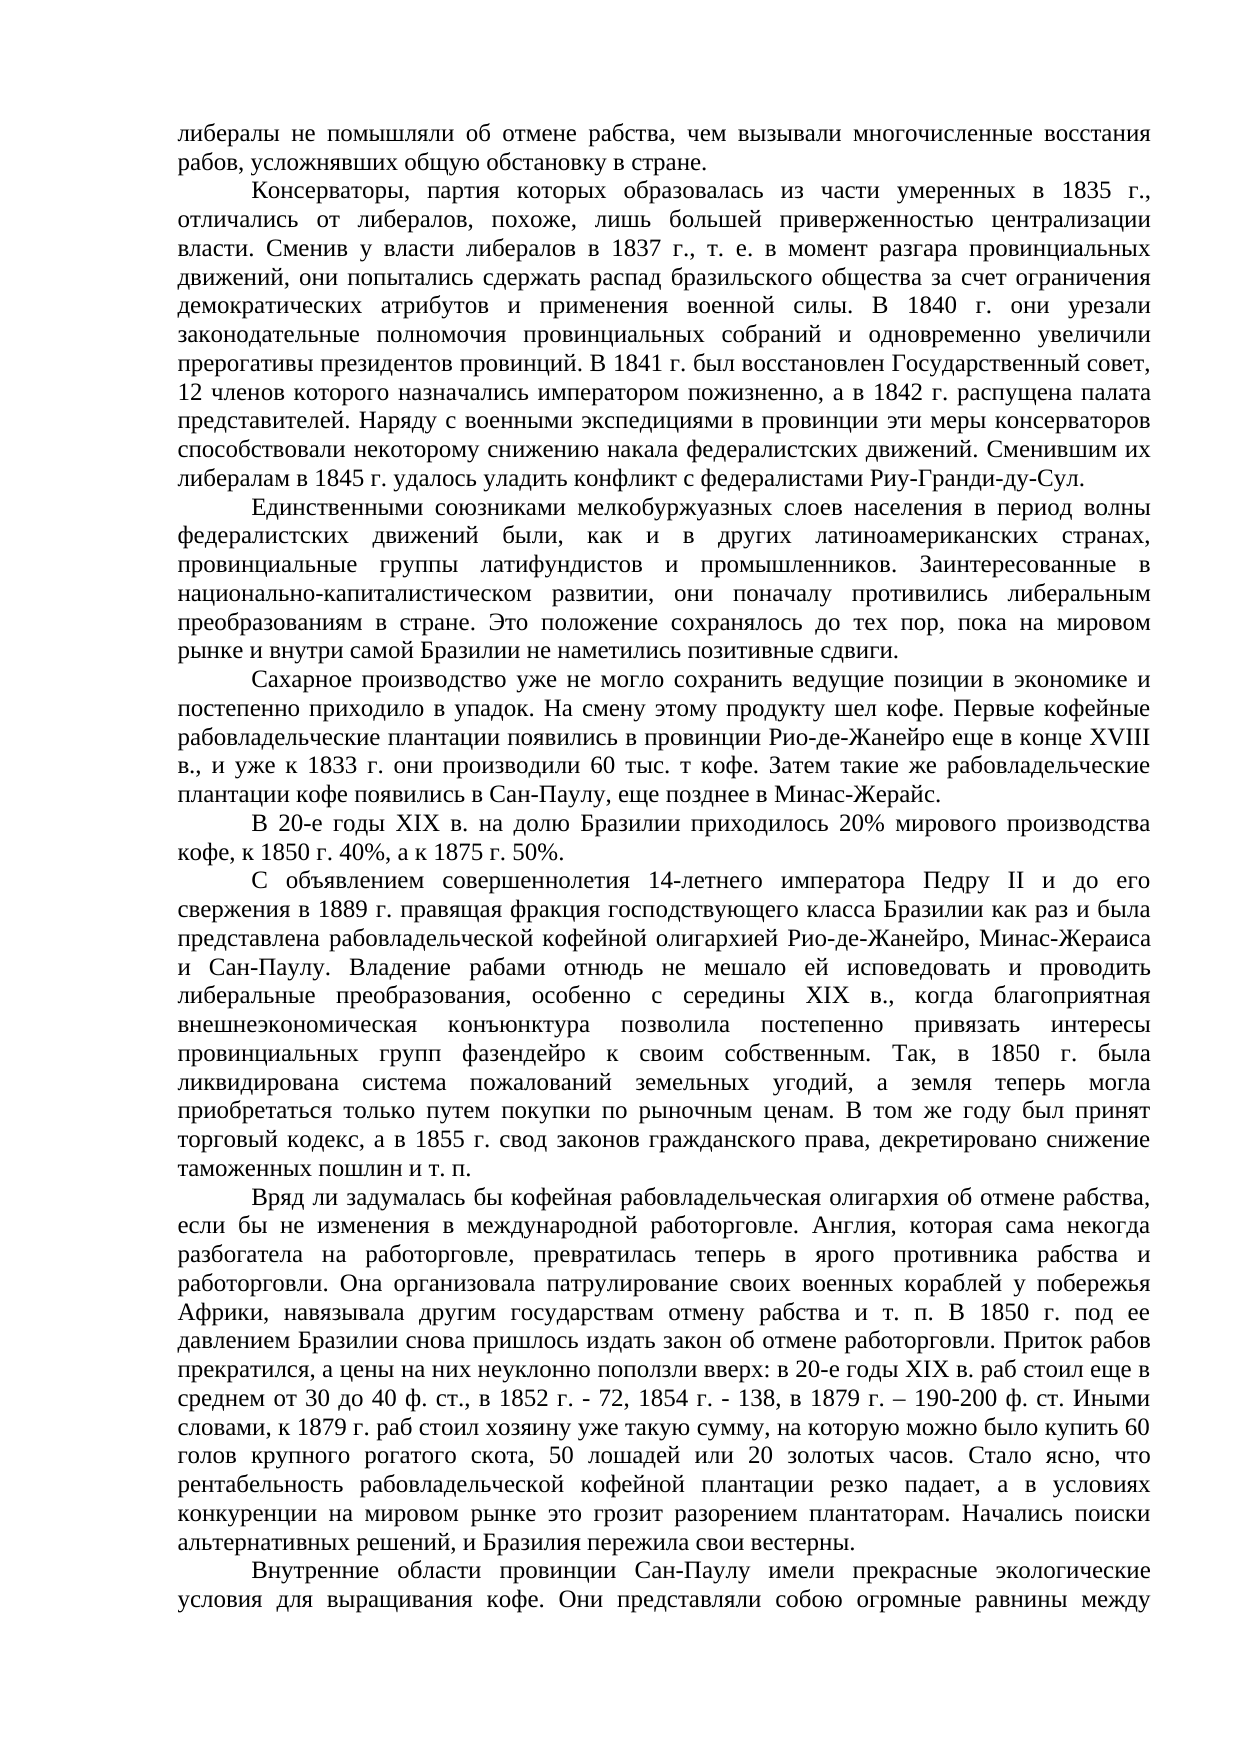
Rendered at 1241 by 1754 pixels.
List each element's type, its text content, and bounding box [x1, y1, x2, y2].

text Единственными союзниками мелкобуржуазных слоев населения в период волны федералистских движений были, как и в других латиноамериканских странах, провинциальные группы латифундистов и промышленников. Заинтересованные в национально-капиталистическом развитии, они поначалу противились либеральным преобразованиям в стране. Это положение сохранялось до тех пор, пока на мировом рынке и внутри самой Бразилии не наметились позитивные сдвиги. [177, 492, 1152, 664]
text В 20-е годы XIX в. на долю Бразилии приходилось 20% мирового производства кофе, к 1850 г. 40%, а к 1875 г. 50%. [177, 808, 1152, 866]
text С объявлением совершеннолетия 14-летнего императора Педру II и до его свержения в 1889 г. правящая фракция господствующего класса Бразилии как раз и была представлена рабовладельческой кофейной олигархией Рио-де-Жанейро, Минас-Жераиса и Сан-Паулу. Владение рабами отнюдь не мешало ей исповедовать и проводить либеральные преобразования, особенно с середины XIX в., когда благоприятная внешнеэкономическая конъюнктура позволила постепенно привязать интересы провинциальных групп фазендейро к своим собственным. Так, в 1850 г. была ликвидирована система пожалований земельных угодий, а земля теперь могла приобретаться только путем покупки по рыночным ценам. В том же году был принят торговый кодекс, а в 1855 г. свод законов гражданского права, декретировано снижение таможенных пошлин и т. п. [177, 866, 1152, 1182]
text Консерваторы, партия которых образовалась из части умеренных в 1835 г., отличались от либералов, похоже, лишь большей приверженностью централизации власти. Сменив у власти либералов в 1837 г., т. е. в момент разгара провинциальных движений, они попытались сдержать распад бразильского общества за счет ограничения демократических атрибутов и применения военной силы. В 1840 г. они урезали законодательные полномочия провинциальных собраний и одновременно увеличили прерогативы президентов провинций. В 1841 г. был восстановлен Государственный совет, 12 членов которого назначались императором пожизненно, а в 1842 г. распущена палата представителей. Наряду с военными экспедициями в провинции эти меры консерваторов способствовали некоторому снижению накала федералистских движений. Сменившим их либералам в 1845 г. удалось уладить конфликт с федералистами Риу-Гранди-ду-Сул. [177, 176, 1152, 492]
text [177, 1556, 1152, 1613]
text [177, 118, 1152, 176]
text Сахарное производство уже не могло сохранить ведущие позиции в экономике и постепенно приходило в упадок. На смену этому продукту шел кофе. Первые кофейные рабовладельческие плантации появились в провинции Рио-де-Жанейро еще в конце XVIII в., и уже к 1833 г. они производили 60 тыс. т кофе. Затем такие же рабовладельческие плантации кофе появились в Сан-Паулу, еще позднее в Минас-Жерайс. [177, 664, 1152, 808]
text Вряд ли задумалась бы кофейная рабовладельческая олигархия об отмене рабства, если бы не изменения в международной работорговле. Англия, которая сама некогда разбогатела на работорговле, превратилась теперь в ярого противника рабства и работорговли. Она организовала патрулирование своих военных кораблей у побережья Африки, навязывала другим государствам отмену рабства и т. п. В 1850 г. под ее давлением Бразилии снова пришлось издать закон об отмене работорговли. Приток рабов прекратился, а цены на них неуклонно поползли вверх: в 20-е годы XIX в. раб стоил еще в среднем от 30 до 40 ф. ст., в 1852 г. - 72, 1854 г. - 138, в 1879 г. – 190-200 ф. ст. Иными словами, к 1879 г. раб стоил хозяину уже такую сумму, на которую можно было купить 60 голов крупного рогатого скота, 50 лошадей или 20 золотых часов. Стало ясно, что рентабельность рабовладельческой кофейной плантации резко падает, а в условиях конкуренции на мировом рынке это грозит разорением плантаторам. Начались поиски альтернативных решений, и Бразилия пережила свои вестерны. [177, 1182, 1152, 1556]
